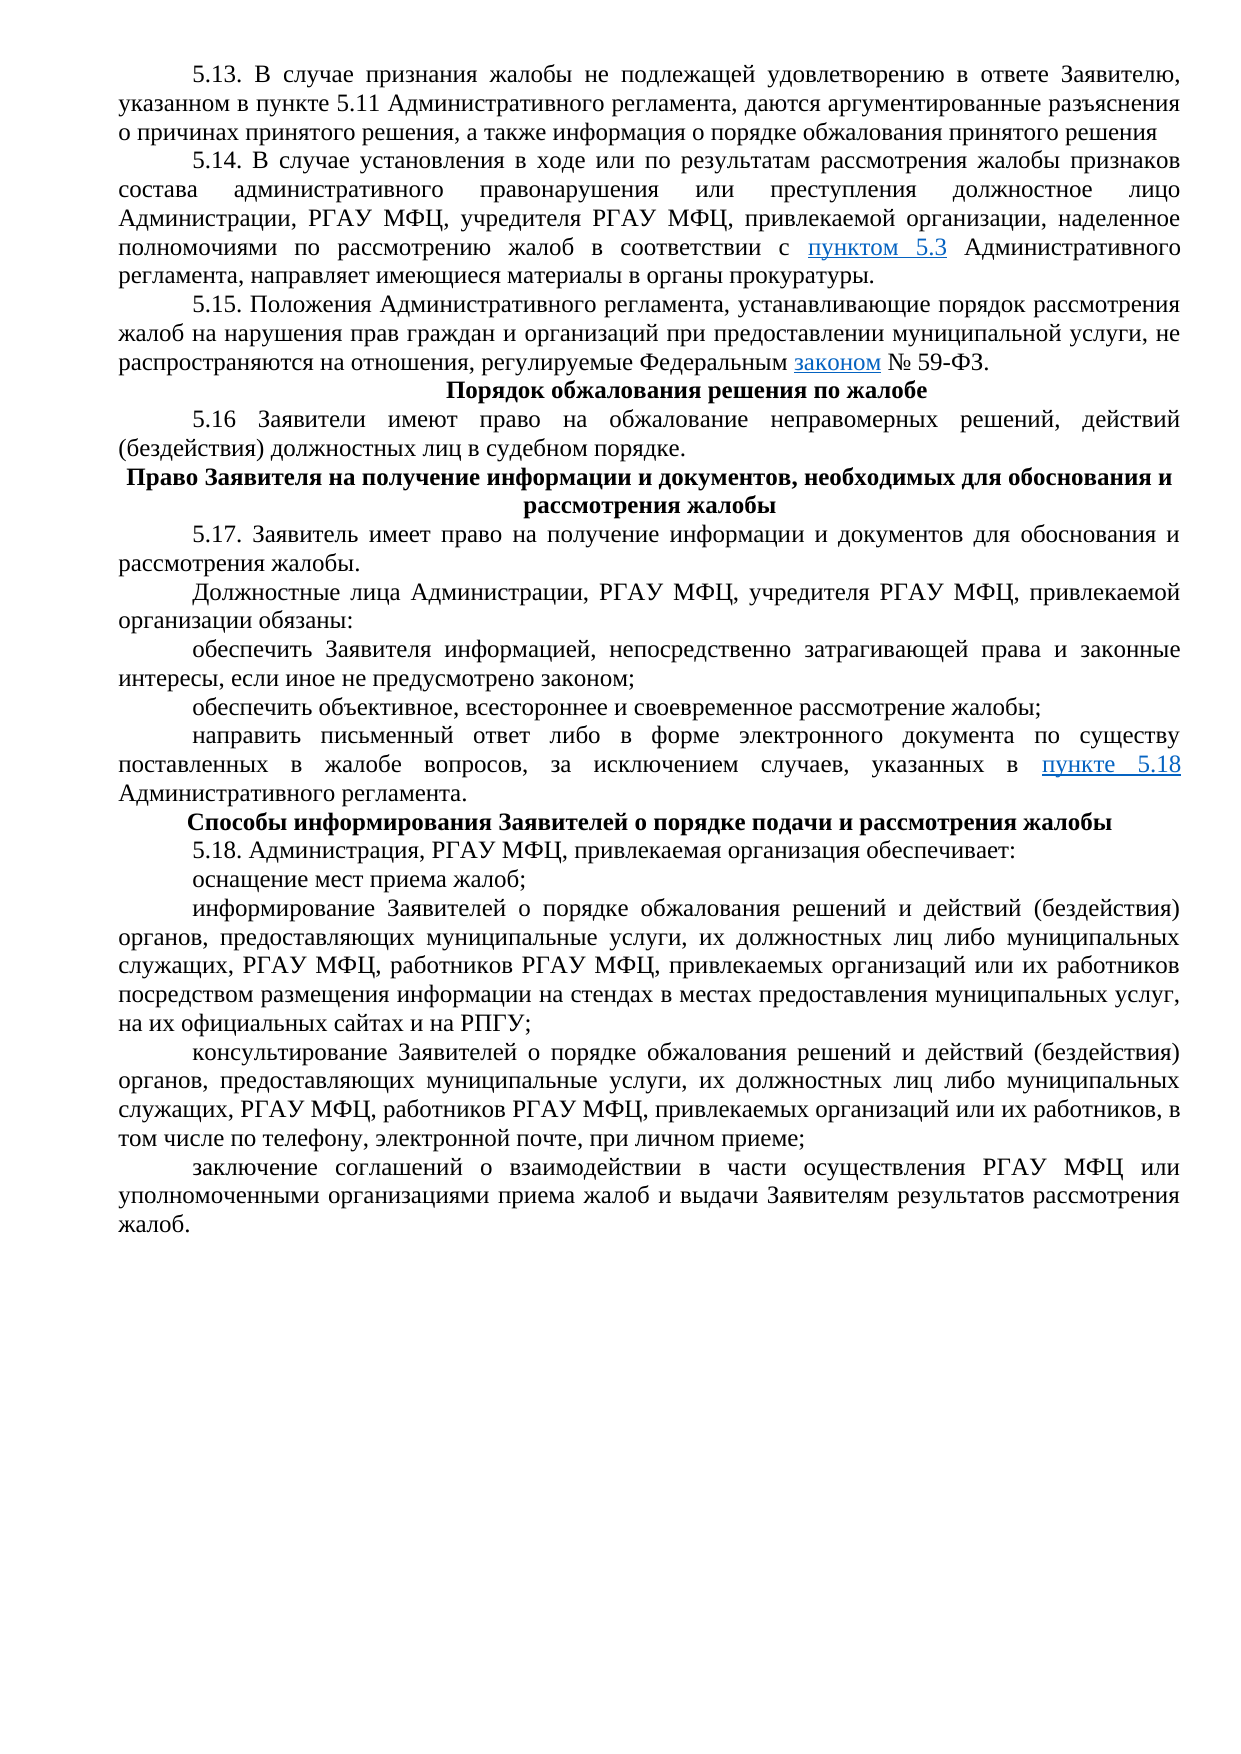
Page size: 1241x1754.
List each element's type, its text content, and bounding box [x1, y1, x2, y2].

text оснащение мест приема жалоб; [118, 864, 1181, 893]
text Порядок обжалования решения по жалобе [118, 375, 1181, 404]
text 5.16 Заявители имеют право на обжалование неправомерных решений, действий (бездействия) должностных лиц в судебном порядке. [118, 404, 1181, 462]
text Право Заявителя на получение информации и документов, необходимых для обоснования и рассмотрения жалобы [118, 462, 1181, 519]
text заключение соглашений о взаимодействии в части осуществления РГАУ МФЦ или уполномоченными организациями приема жалоб и выдачи Заявителям результатов рассмотрения жалоб. [118, 1152, 1181, 1238]
text 5.17. Заявитель имеет право на получение информации и документов для обоснования и рассмотрения жалобы. [118, 519, 1181, 577]
text 5.14. В случае установления в ходе или по результатам рассмотрения жалобы признаков состава административного правонарушения или преступления должностное лицо Администрации, РГАУ МФЦ, учредителя РГАУ МФЦ, привлекаемой организации, наделенное полномочиями по рассмотрению жалоб в соответствии с пунктом 5.3 Административного регламента, направляет имеющиеся материалы в органы прокуратуры. [118, 145, 1181, 289]
text направить письменный ответ либо в форме электронного документа по существу поставленных в жалобе вопросов, за исключением случаев, указанных в пункте 5.18 Административного регламента. [118, 720, 1181, 807]
text 5.15. Положения Административного регламента, устанавливающие порядок рассмотрения жалоб на нарушения прав граждан и организаций при предоставлении муниципальной услуги, не распространяются на отношения, регулируемые Федеральным законом № 59-ФЗ. [118, 289, 1181, 375]
text обеспечить объективное, всестороннее и своевременное рассмотрение жалобы; [118, 692, 1181, 720]
text 5.18. Администрация, РГАУ МФЦ, привлекаемая организация обеспечивает: [118, 835, 1181, 864]
text Должностные лица Администрации, РГАУ МФЦ, учредителя РГАУ МФЦ, привлекаемой организации обязаны: [118, 577, 1181, 634]
text консультирование Заявителей о порядке обжалования решений и действий (бездействия) органов, предоставляющих муниципальные услуги, их должностных лиц либо муниципальных служащих, РГАУ МФЦ, работников РГАУ МФЦ, привлекаемых организаций или их работников, в том числе по телефону, электронной почте, при личном приеме; [118, 1037, 1181, 1152]
text информирование Заявителей о порядке обжалования решений и действий (бездействия) органов, предоставляющих муниципальные услуги, их должностных лиц либо муниципальных служащих, РГАУ МФЦ, работников РГАУ МФЦ, привлекаемых организаций или их работников посредством размещения информации на стендах в местах предоставления муниципальных услуг, на их официальных сайтах и на РПГУ; [118, 893, 1181, 1037]
text Способы информирования Заявителей о порядке подачи и рассмотрения жалобы [118, 807, 1181, 835]
text обеспечить Заявителя информацией, непосредственно затрагивающей права и законные интересы, если иное не предусмотрено законом; [118, 634, 1181, 692]
text 5.13. В случае признания жалобы не подлежащей удовлетворению в ответе Заявителю, указанном в пункте 5.11 Административного регламента, даются аргументированные разъяснения о причинах принятого решения, а также информация о порядке обжалования принятого решения [118, 59, 1181, 145]
